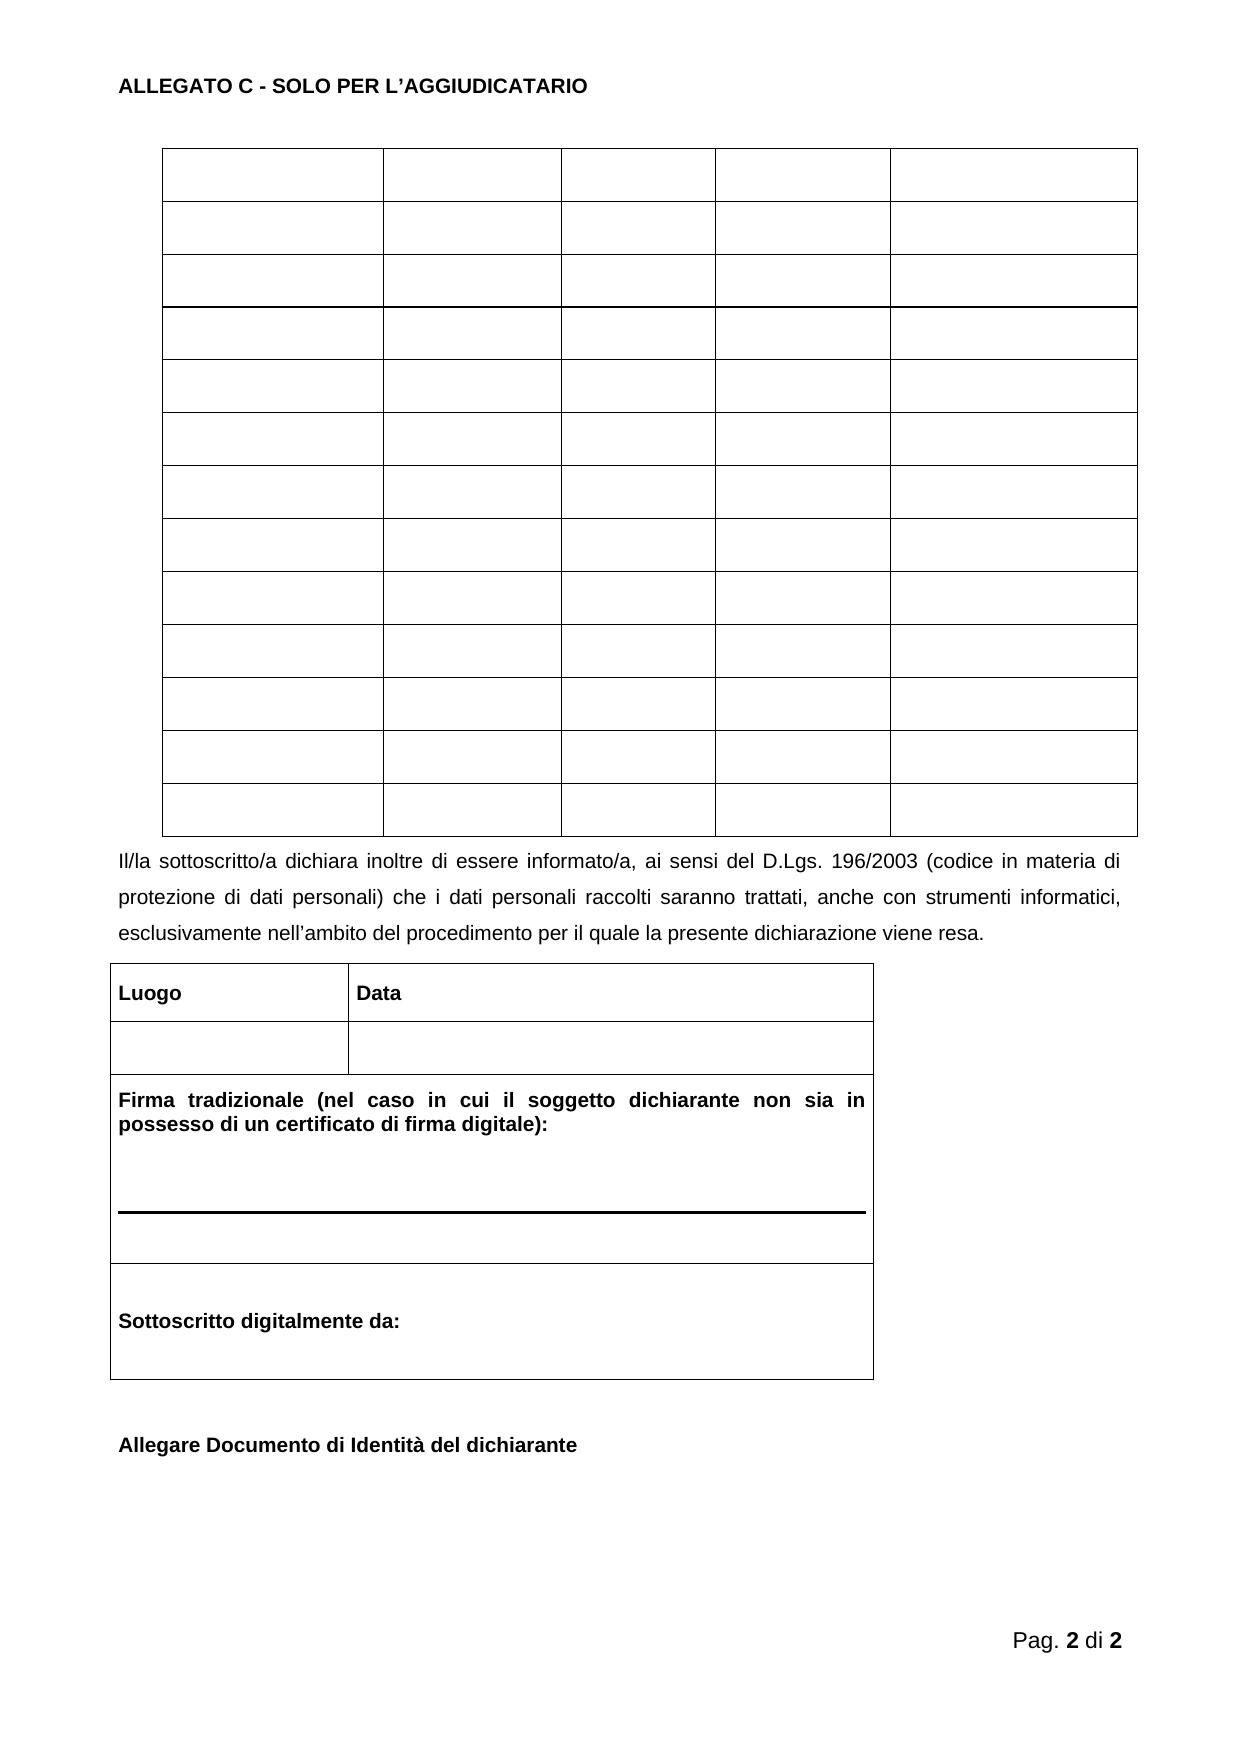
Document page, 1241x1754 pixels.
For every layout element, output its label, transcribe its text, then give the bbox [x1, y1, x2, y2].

table_cell [384, 308, 561, 359]
table_cell [716, 731, 890, 783]
table_cell [716, 625, 890, 677]
table_cell [163, 149, 383, 201]
table_cell [716, 678, 890, 730]
table_cell [384, 360, 561, 412]
table_cell [163, 625, 383, 677]
table_cell [384, 149, 561, 201]
table_cell [562, 360, 715, 412]
table_cell [716, 413, 890, 465]
table_cell [562, 572, 715, 624]
table_cell [562, 202, 715, 253]
table_cell [716, 255, 890, 306]
table_cell [384, 255, 561, 306]
table_cell [891, 149, 1137, 201]
table_cell [163, 360, 383, 412]
table_cell [891, 466, 1137, 518]
text Il/la sottoscritto/a dichiara inoltre di essere informato/a, ai sensi del D.Lgs. 196/2003 (codice in materia di protezione di dati personali) che i dati personali raccolti saranno trattati, anche con strumenti informatici, esclusivamente nell’ambito del procedimento per il quale la presente dichiarazione viene resa. [118, 849, 1122, 945]
table_cell Firma tradizionale (nel caso in cui il soggetto dichiarante non sia in possesso di un certificato di firma digitale): [111, 1075, 873, 1263]
table_cell [384, 625, 561, 677]
table_cell [891, 308, 1137, 359]
table_cell [163, 731, 383, 783]
text Allegare Documento di Identità del dichiarante [118, 1433, 1122, 1457]
table_cell [562, 149, 715, 201]
table_cell [163, 202, 383, 253]
table_cell [384, 784, 561, 836]
table_cell [716, 572, 890, 624]
table_cell [163, 784, 383, 836]
table_cell [384, 572, 561, 624]
table_cell [891, 625, 1137, 677]
table_cell [384, 519, 561, 571]
table_cell [384, 466, 561, 518]
table_cell [716, 466, 890, 518]
table_cell [163, 413, 383, 465]
table_cell [891, 784, 1137, 836]
table_header Data [349, 964, 873, 1021]
table_cell [562, 308, 715, 359]
table_cell [716, 519, 890, 571]
table_cell [163, 572, 383, 624]
table_cell [562, 413, 715, 465]
table_cell [716, 149, 890, 201]
table_cell [384, 413, 561, 465]
table_cell [562, 784, 715, 836]
table_cell [163, 678, 383, 730]
table_cell [716, 784, 890, 836]
table_cell [891, 572, 1137, 624]
table_cell [562, 625, 715, 677]
table_cell [349, 1022, 873, 1074]
table_cell [384, 731, 561, 783]
table_cell [891, 731, 1137, 783]
table_cell [562, 466, 715, 518]
table_cell [163, 308, 383, 359]
table_cell [716, 308, 890, 359]
table_cell [891, 413, 1137, 465]
table_cell [384, 202, 561, 253]
table_cell [163, 466, 383, 518]
table_cell [716, 360, 890, 412]
table_cell [891, 360, 1137, 412]
table_cell [562, 519, 715, 571]
table_cell [562, 731, 715, 783]
table_cell [891, 519, 1137, 571]
table_cell [891, 202, 1137, 253]
table_cell [111, 1022, 348, 1074]
table_cell [163, 519, 383, 571]
table_cell [891, 678, 1137, 730]
table_cell Sottoscritto digitalmente da: [111, 1264, 873, 1379]
table_cell [384, 678, 561, 730]
table_cell [562, 678, 715, 730]
table_cell [562, 255, 715, 306]
table_cell [716, 202, 890, 253]
table_cell [163, 255, 383, 306]
table_header Luogo [111, 964, 348, 1021]
table_cell [891, 255, 1137, 306]
